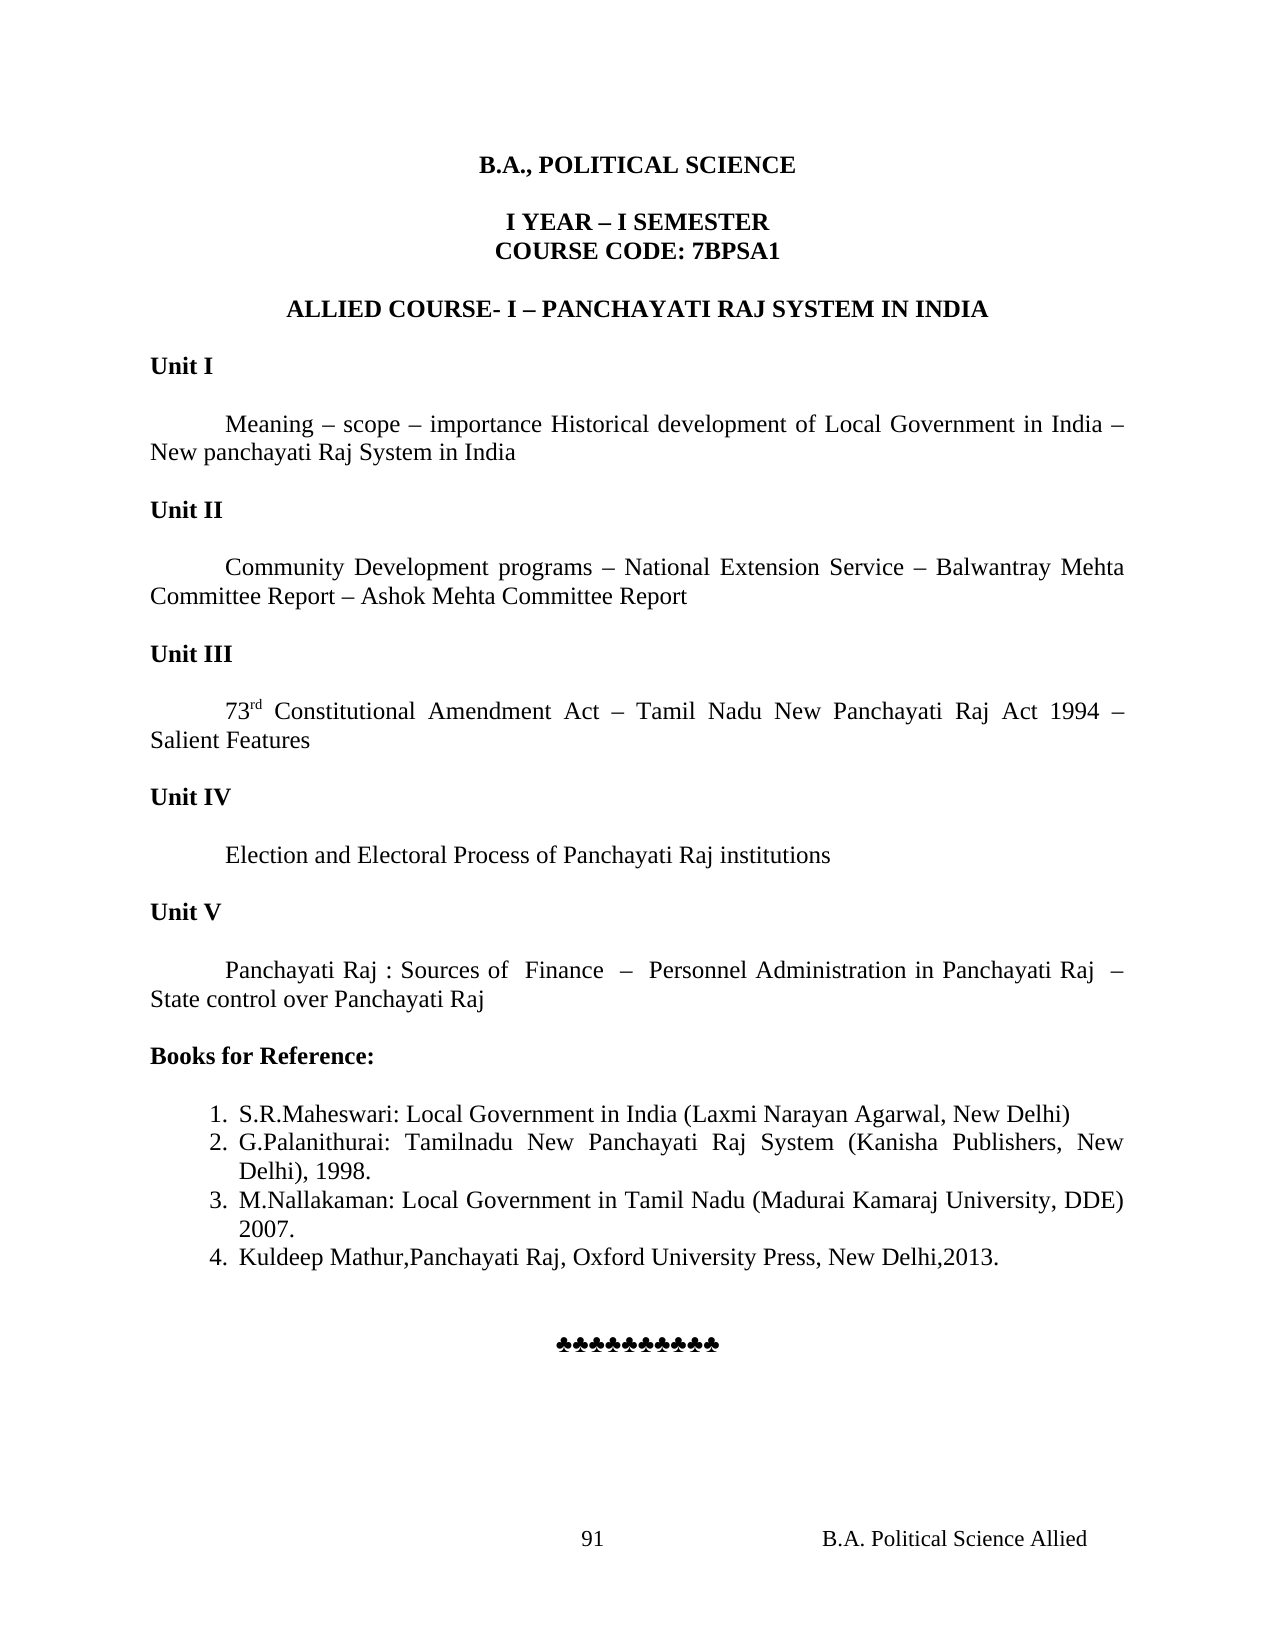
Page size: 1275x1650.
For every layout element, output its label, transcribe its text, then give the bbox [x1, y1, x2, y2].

text Meaning – scope – importance Historical development of Local Government in India – New panchayati Raj System in India [150, 409, 1125, 466]
list Kuldeep Mathur,Panchayati Raj, Oxford University Press, New Delhi,2013. [209, 1242, 1125, 1271]
text 73rd Constitutional Amendment Act – Tamil Nadu New Panchayati Raj Act 1994 – Salient Features [150, 696, 1125, 754]
text I YEAR – I SEMESTER [150, 207, 1125, 236]
text Panchayati Raj : Sources of Finance – Personnel Administration in Panchayati Raj – State control over Panchayati Raj [150, 955, 1125, 1012]
text Election and Electoral Process of Panchayati Raj institutions [150, 840, 1125, 869]
text ALLIED COURSE- I – PANCHAYATI RAJ SYSTEM IN INDIA [150, 294, 1125, 322]
list S.R.Maheswari: Local Government in India (Laxmi Narayan Agarwal, New Delhi) [209, 1099, 1125, 1127]
text Unit I [150, 351, 1125, 380]
text COURSE CODE: 7BPSA1 [150, 236, 1125, 265]
list M.Nallakaman: Local Government in Tamil Nadu (Madurai Kamaraj University, DDE) 2007. [209, 1185, 1125, 1242]
text Unit IV [150, 782, 1125, 811]
text Books for Reference: [150, 1041, 1125, 1070]
list G.Palanithurai: Tamilnadu New Panchayati Raj System (Kanisha Publishers, New Delhi), 1998. [209, 1127, 1125, 1185]
text Unit V [150, 897, 1125, 926]
text Unit III [150, 639, 1125, 667]
text ♣♣♣♣♣♣♣♣♣♣ [150, 1329, 1125, 1357]
text B.A., POLITICAL SCIENCE [150, 150, 1125, 179]
text Community Development programs – National Extension Service – Balwantray Mehta Committee Report – Ashok Mehta Committee Report [150, 552, 1125, 610]
text Unit II [150, 495, 1125, 524]
